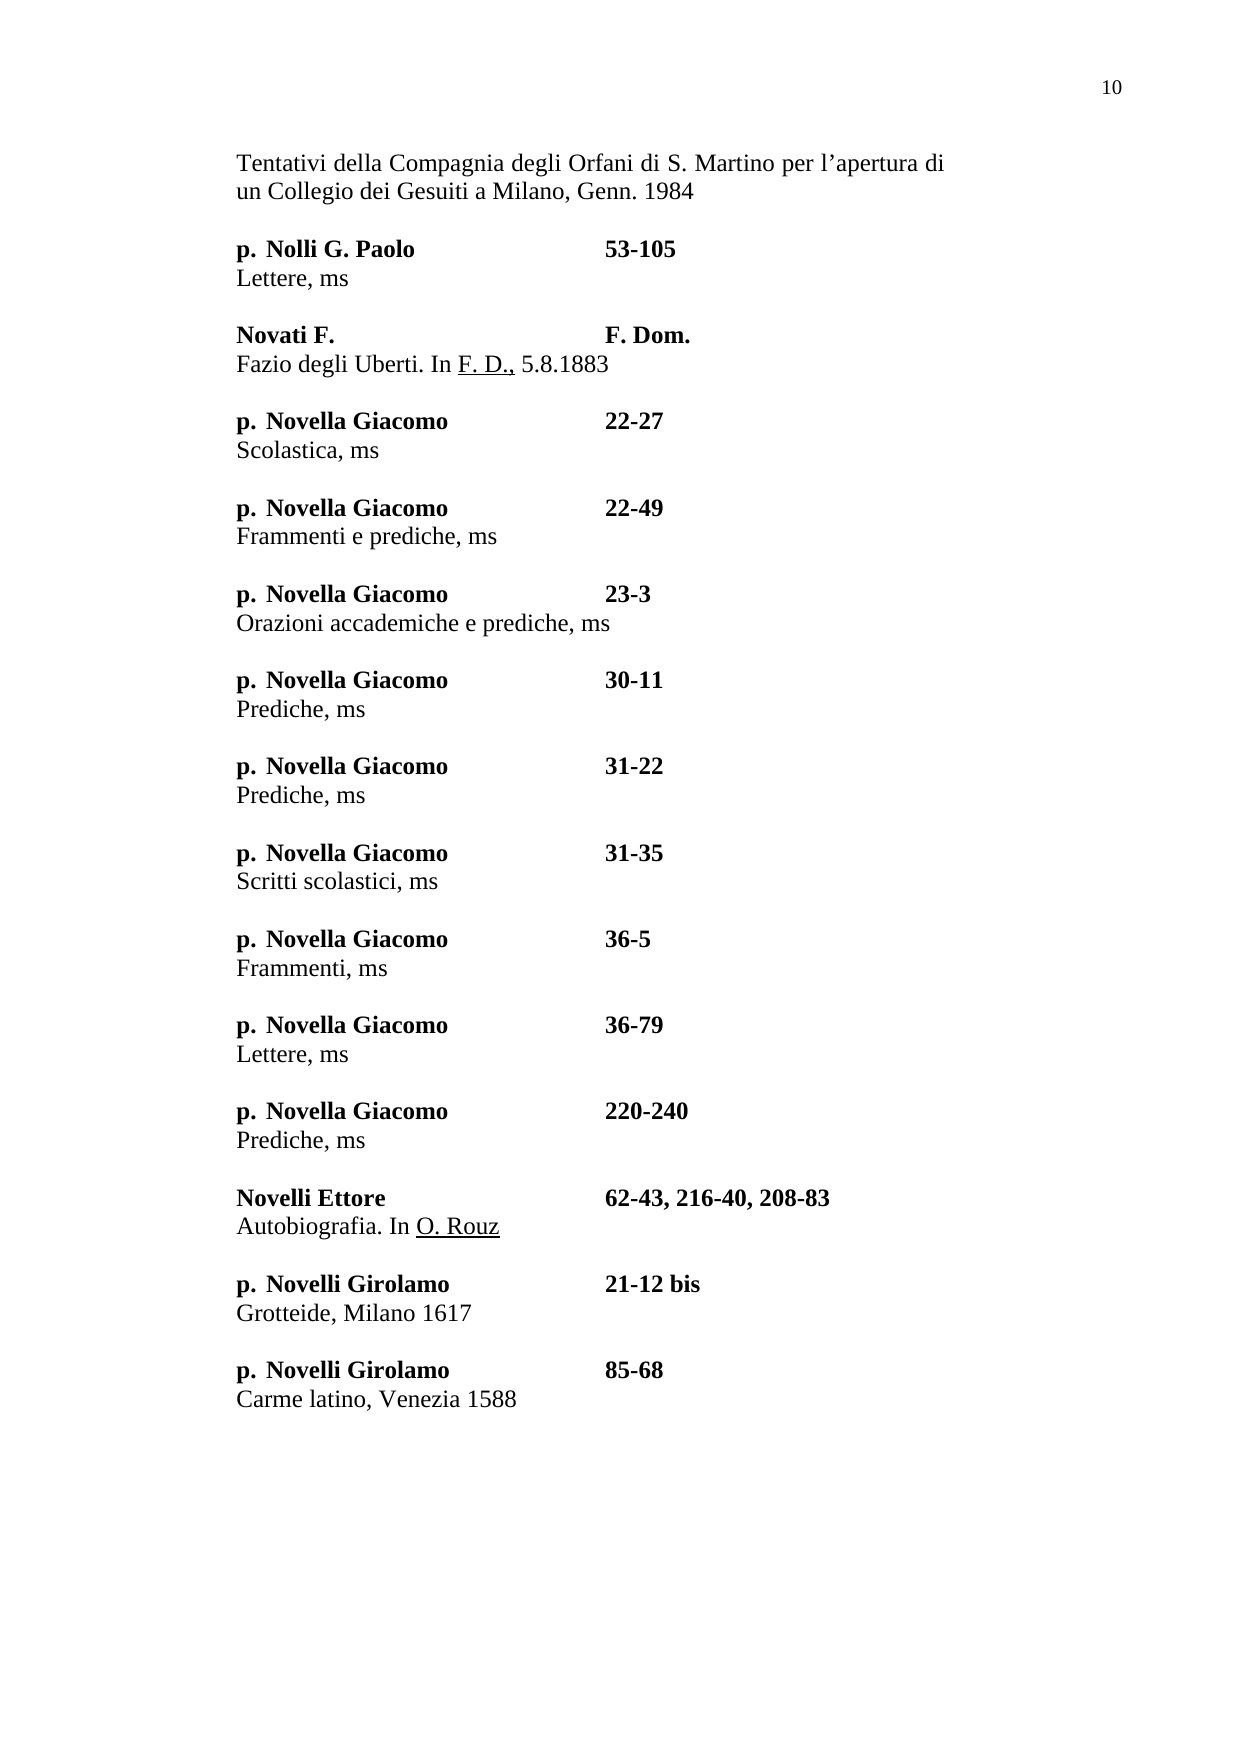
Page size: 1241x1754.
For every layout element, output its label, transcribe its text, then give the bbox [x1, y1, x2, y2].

text Grotteide, Milano 1617 [236, 1298, 945, 1326]
list Novella Giacomo 36-79 [236, 1010, 945, 1039]
list Novella Giacomo 23-3 [236, 579, 945, 608]
list Novella Giacomo 31-35 [236, 838, 945, 866]
list Novella Giacomo 220-240 [236, 1096, 945, 1125]
list Novella Giacomo 36-5 [236, 924, 945, 953]
text Prediche, ms [236, 694, 945, 723]
text Tentativi della Compagnia degli Orfani di S. Martino per l’apertura di un Collegio dei Gesuiti a Milano, Genn. 1984 [236, 148, 945, 205]
text Frammenti e prediche, ms [236, 521, 945, 550]
text Scritti scolastici, ms [236, 866, 945, 895]
list Novelli Girolamo 85-68 [236, 1355, 945, 1384]
text Fazio degli Uberti. In F. D., 5.8.1883 [236, 349, 945, 378]
text Lettere, ms [236, 263, 945, 291]
list Novella Giacomo 31-22 [236, 751, 945, 780]
text Frammenti, ms [236, 953, 945, 981]
text Prediche, ms [236, 1125, 945, 1154]
text Orazioni accademiche e prediche, ms [236, 608, 945, 636]
list Novella Giacomo 22-49 [236, 493, 945, 521]
text Novati F. F. Dom. [236, 320, 945, 349]
list Nolli G. Paolo 53-105 [236, 234, 945, 263]
text Carme latino, Venezia 1588 [236, 1384, 945, 1413]
text Novelli Ettore 62-43, 216-40, 208-83 [236, 1183, 945, 1211]
list Novella Giacomo 30-11 [236, 665, 945, 694]
list Novella Giacomo 22-27 [236, 406, 945, 435]
text Scolastica, ms [236, 435, 945, 464]
text Prediche, ms [236, 780, 945, 809]
list Novelli Girolamo 21-12 bis [236, 1269, 945, 1298]
text Autobiografia. In O. Rouz [236, 1211, 945, 1240]
text Lettere, ms [236, 1039, 945, 1068]
